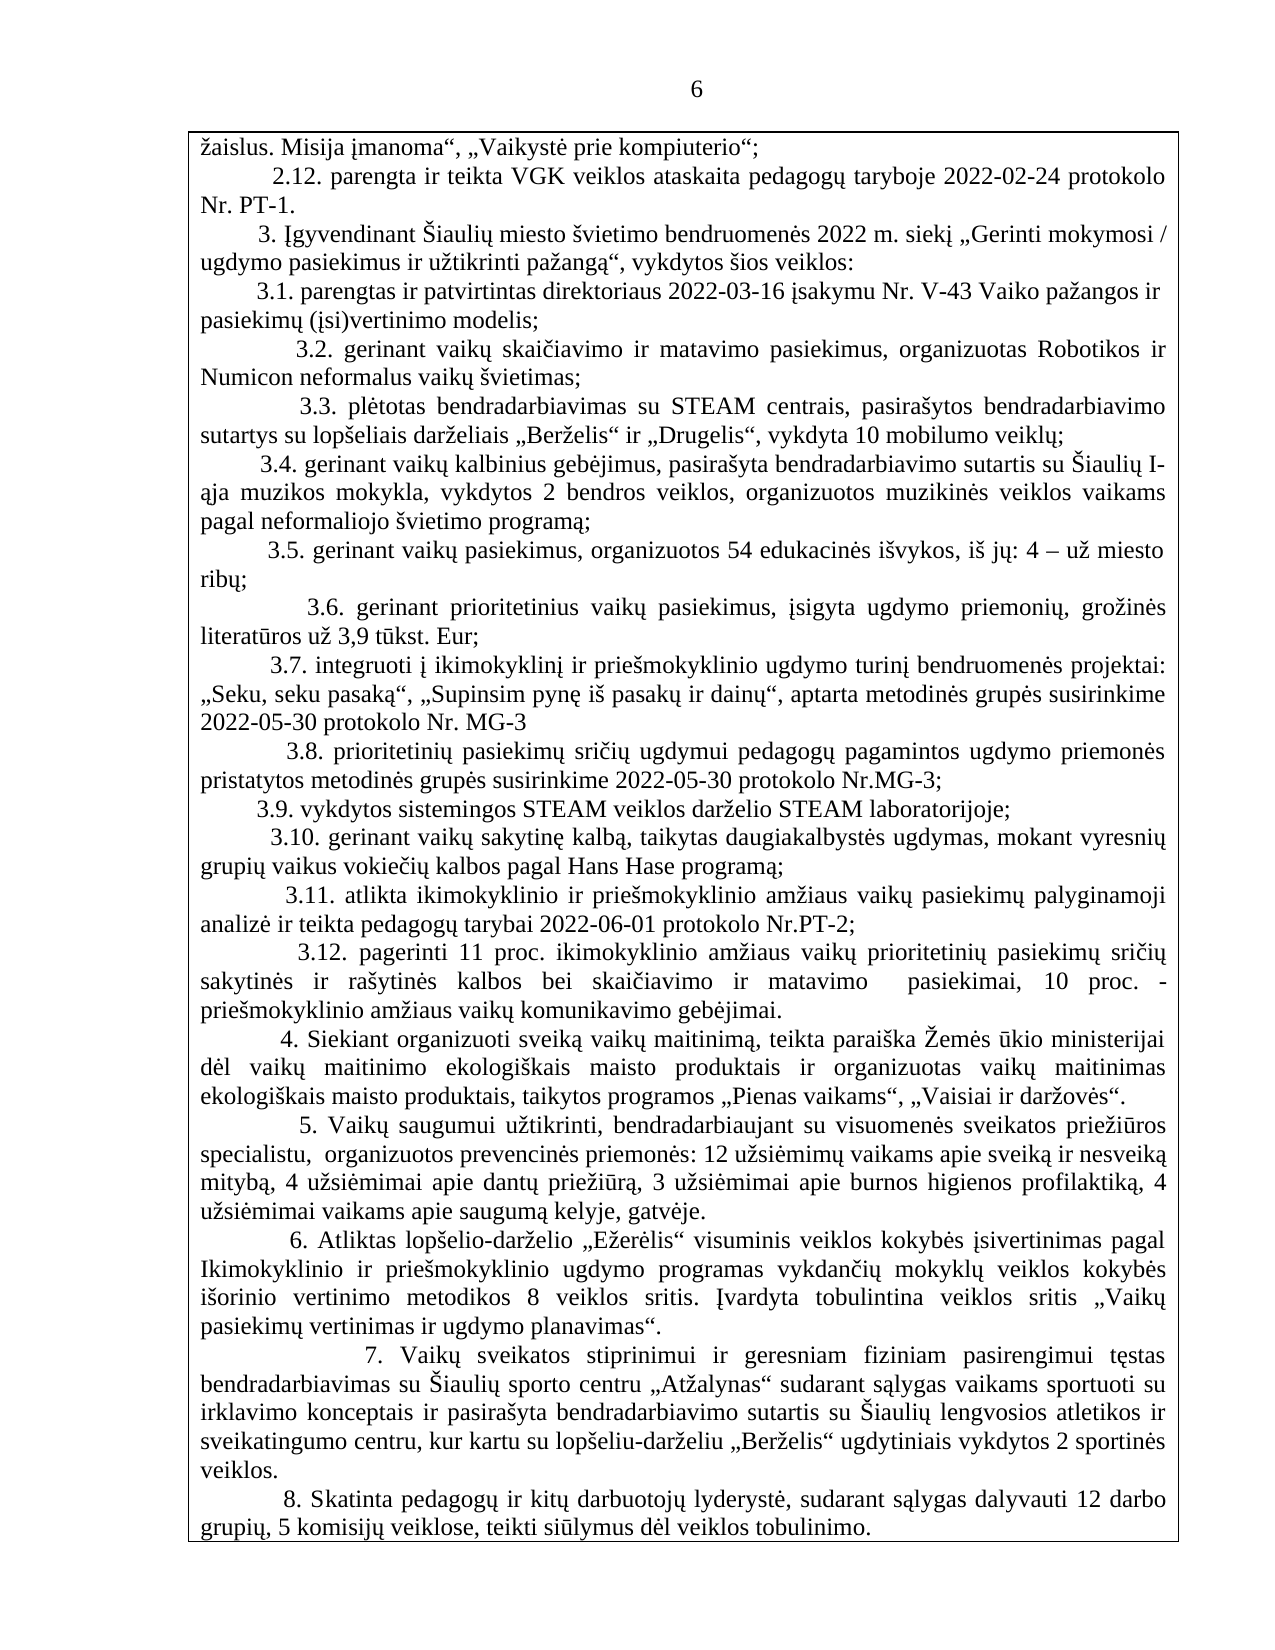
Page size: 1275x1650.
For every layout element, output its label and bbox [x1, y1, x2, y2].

table_cell [189, 133, 1178, 1541]
